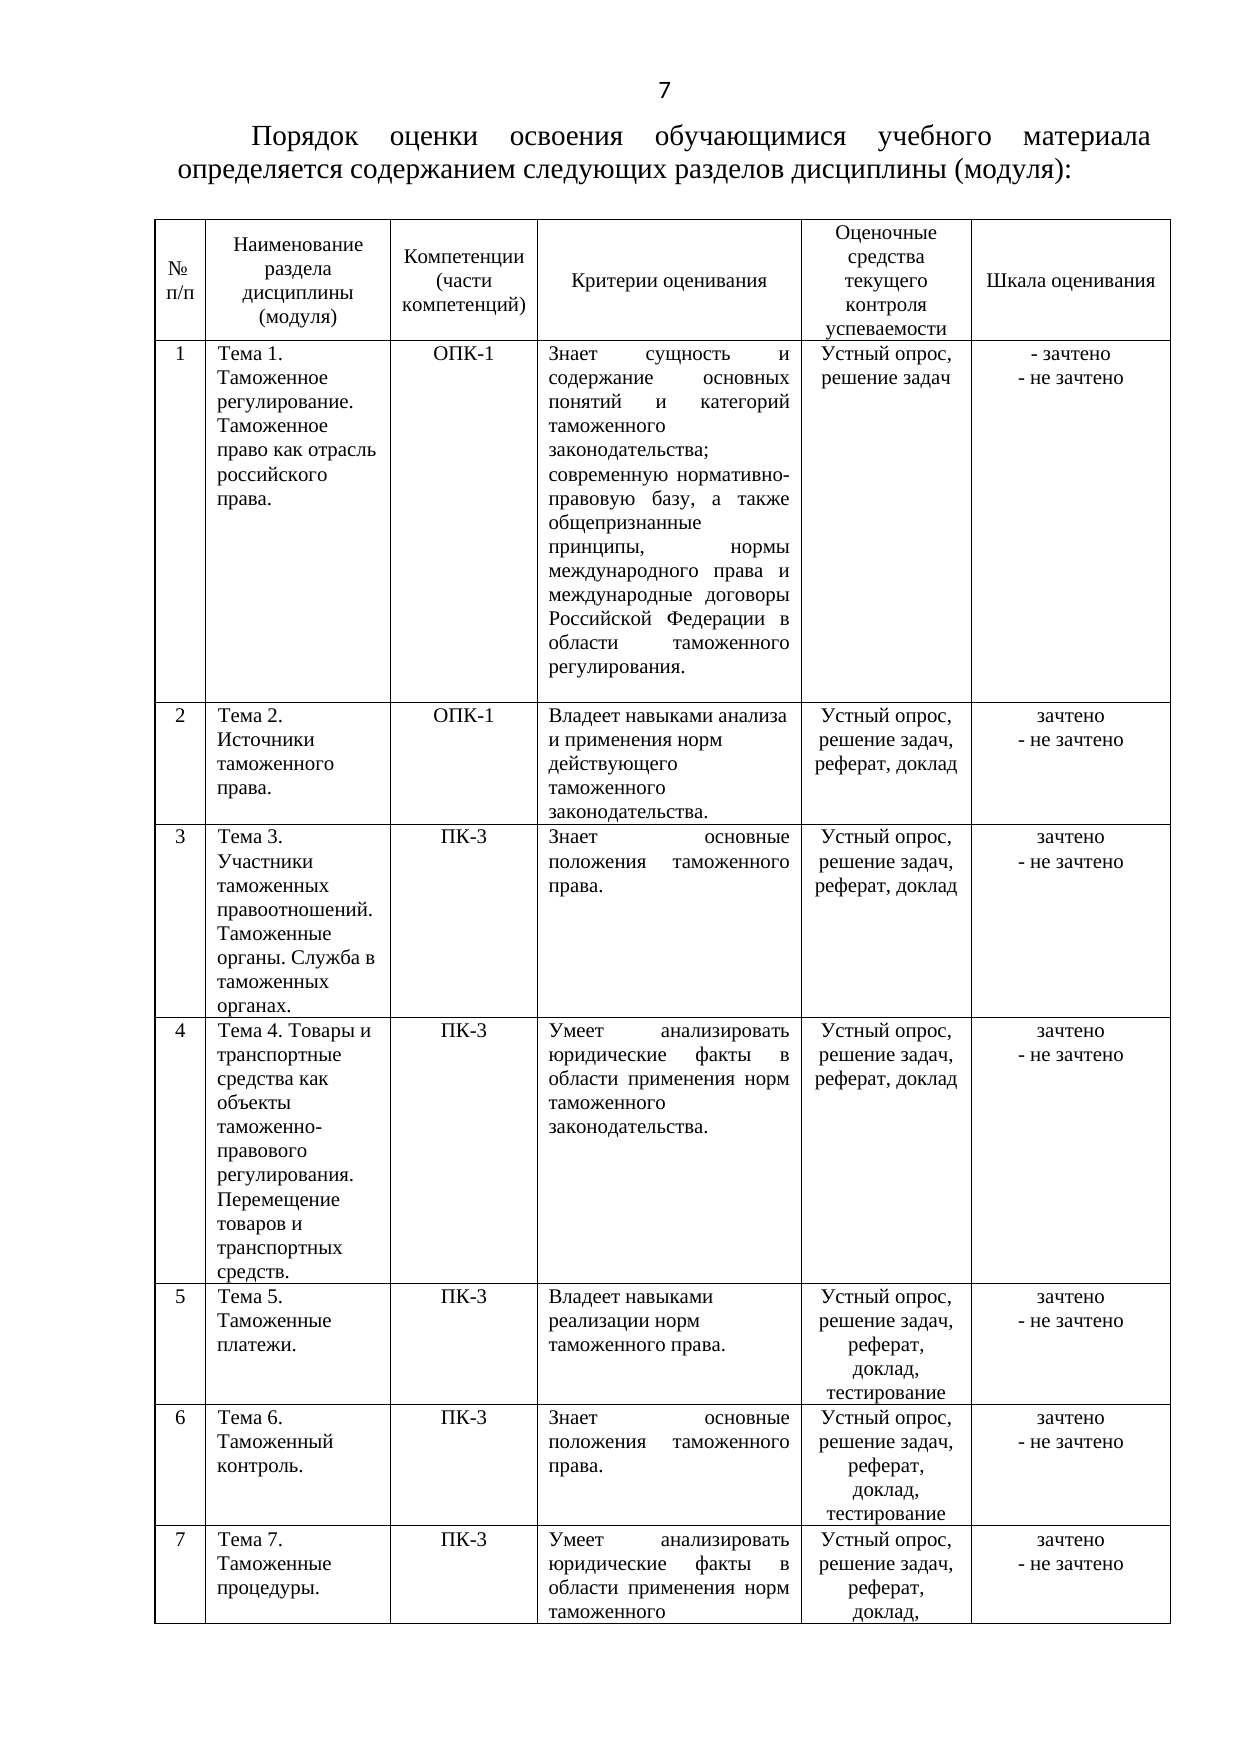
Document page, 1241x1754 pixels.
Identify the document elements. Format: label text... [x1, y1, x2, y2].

table_cell зачтено - не зачтено [972, 1405, 1170, 1525]
table_cell - зачтено - не зачтено [972, 341, 1170, 702]
table_cell 6 [156, 1405, 205, 1525]
table_cell Устный опрос, решение задач, реферат, доклад, тестирование [802, 1284, 971, 1404]
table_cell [972, 1526, 1170, 1623]
table_header Оценочные средства текущего контроля успеваемости [802, 220, 971, 340]
table_cell Тема 3. Участники таможенных правоотношений. Таможенные органы. Служба в таможенных органах. [206, 825, 390, 1017]
table_cell 3 [156, 825, 205, 1017]
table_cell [802, 1526, 971, 1623]
table_cell зачтено - не зачтено [972, 1018, 1170, 1283]
table_cell ОПК-1 [391, 341, 537, 702]
table_cell Тема 4. Товары и транспортные средства как объекты таможенно-правового регулирования. Перемещение товаров и транспортных средств. [206, 1018, 390, 1283]
text Порядок оценки освоения обучающимися учебного материала определяется содержанием следующих разделов дисциплины (модуля): [177, 118, 1152, 185]
table_cell Тема 2. Источники таможенного права. [206, 703, 390, 823]
table_cell Знает сущность и содержание основных понятий и категорий таможенного законодательства; современную нормативно-правовую базу, а также общепризнанные принципы, нормы международного права и международные договоры Российской Федерации в области таможенного регулирования. [538, 341, 801, 702]
table_header Критерии оценивания [538, 220, 801, 340]
table_cell 2 [156, 703, 205, 823]
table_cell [206, 1526, 390, 1623]
table_cell Устный опрос, решение задач [802, 341, 971, 702]
table_cell Умеет анализировать юридические факты в области применения норм таможенного законодательства. [538, 1018, 801, 1283]
table_cell ОПК-1 [391, 703, 537, 823]
table_cell ПК-3 [391, 825, 537, 1017]
table_header Наименование раздела дисциплины (модуля) [206, 220, 390, 340]
table_cell ПК-3 [391, 1018, 537, 1283]
table_cell 1 [156, 341, 205, 702]
table_cell ПК-3 [391, 1284, 537, 1404]
table_cell Владеет навыками реализации норм таможенного права. [538, 1284, 801, 1404]
table_header Компетенции (части компетенций) [391, 220, 537, 340]
table_cell 4 [156, 1018, 205, 1283]
table_cell зачтено - не зачтено [972, 703, 1170, 823]
table_cell 7 [156, 1526, 205, 1623]
table_cell зачтено - не зачтено [972, 825, 1170, 1017]
table_cell Устный опрос, решение задач, реферат, доклад, тестирование [802, 1405, 971, 1525]
table_cell Владеет навыками анализа и применения норм действующего таможенного законодательства. [538, 703, 801, 823]
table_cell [538, 1526, 801, 1623]
table_header Шкала оценивания [972, 220, 1170, 340]
table_cell Тема 5. Таможенные платежи. [206, 1284, 390, 1404]
table_cell Устный опрос, решение задач, реферат, доклад [802, 825, 971, 1017]
table_cell 5 [156, 1284, 205, 1404]
table_cell Знает основные положения таможенного права. [538, 825, 801, 1017]
table_cell зачтено - не зачтено [972, 1284, 1170, 1404]
table_cell ПК-3 [391, 1526, 537, 1623]
table_cell Устный опрос, решение задач, реферат, доклад [802, 703, 971, 823]
table_cell Тема 1. Таможенное регулирование. Таможенное право как отрасль российского права. [206, 341, 390, 702]
table_cell ПК-3 [391, 1405, 537, 1525]
table_cell Знает основные положения таможенного права. [538, 1405, 801, 1525]
table_cell Устный опрос, решение задач, реферат, доклад [802, 1018, 971, 1283]
table_cell Тема 6. Таможенный контроль. [206, 1405, 390, 1525]
table_header № п/п [156, 220, 205, 340]
